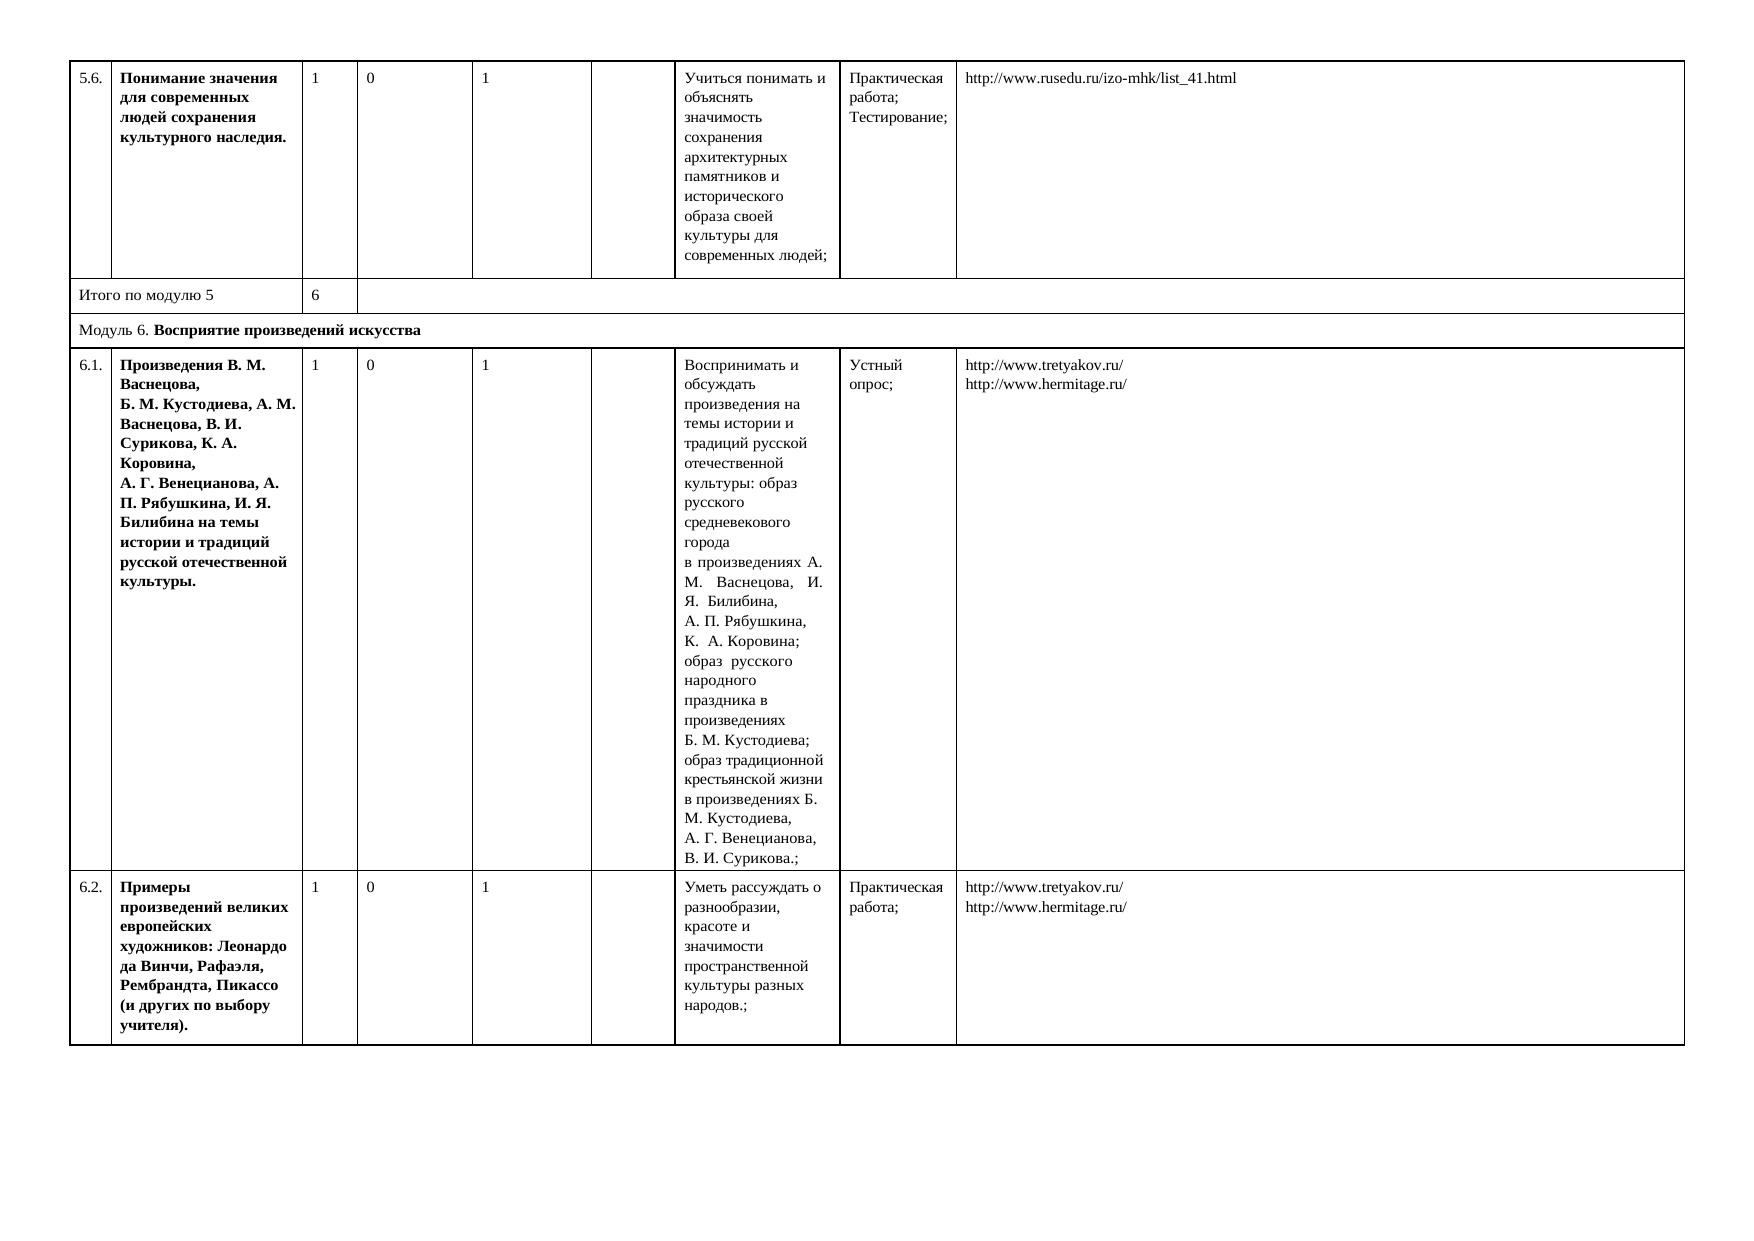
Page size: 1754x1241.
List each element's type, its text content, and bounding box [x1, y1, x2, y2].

table_cell Итого по модулю 5 [71, 279, 302, 312]
table_cell [358, 279, 1684, 312]
table_cell Практическая работа; [841, 871, 956, 1044]
table_header 1 [303, 62, 357, 278]
table_header http://www.rusedu.ru/izo-mhk/list_41.html [957, 62, 1684, 278]
table_cell Уметь рассуждать о разнообразии, красоте и значимости пространственной культуры разных народов.; [676, 871, 839, 1044]
table_cell Примеры произведений великих европейских художников: Леонардо да Винчи, Рафаэля, Рембрандта, Пикассо (и других по выбору учителя). [112, 871, 302, 1044]
table_cell 0 [358, 871, 472, 1044]
table_cell 1 [473, 349, 591, 869]
table_cell [592, 871, 674, 1044]
table_cell http://www.tretyakov.ru/ http://www.hermitage.ru/ [957, 871, 1684, 1044]
table_header [592, 62, 674, 278]
table_header Практическая работа; Тестирование; [841, 62, 956, 278]
table_cell 1 [303, 349, 357, 869]
table_cell Произведения В. М. Васнецова, Б. М. Кустодиева, А. М. Васнецова, В. И. Сурикова, К. А. Коровина, А. Г. Венецианова, А. П. Рябушкина, И. Я. Билибина на темы истории и традиций русской отечественной культуры. [112, 349, 302, 869]
table_cell 6.2. [71, 871, 111, 1044]
table_header 0 [358, 62, 472, 278]
table_cell 6 [303, 279, 357, 312]
table_cell 0 [358, 349, 472, 869]
table_cell Устный опрос; [841, 349, 956, 869]
table_header Понимание значения для современных людей сохранения культурного наследия. [112, 62, 302, 278]
table_cell 1 [473, 871, 591, 1044]
table_header 1 [473, 62, 591, 278]
table_cell [592, 349, 674, 869]
table_cell 6.1. [71, 349, 111, 869]
table_cell 1 [303, 871, 357, 1044]
table_cell http://www.tretyakov.ru/ http://www.hermitage.ru/ [957, 349, 1684, 869]
table_cell Модуль 6. Восприятие произведений искусства [71, 314, 1684, 347]
table_header Учиться понимать и объяснять значимость сохранения архитектурных памятников и исторического образа своей культуры для современных людей; [676, 62, 839, 278]
table_cell Воспринимать и обсуждать произведения на темы истории и традиций русской отечественной культуры: образ русского средневекового города в произведениях А. М. Васнецова, И. Я. Билибина, А. П. Рябушкина, К. А. Коровина; образ русского народного праздника в произведениях Б. М. Кустодиева; образ традиционной крестьянской жизни в произведениях Б. М. Кустодиева, А. Г. Венецианова, В. И. Сурикова.; [676, 349, 839, 869]
table_header 5.6. [71, 62, 111, 278]
